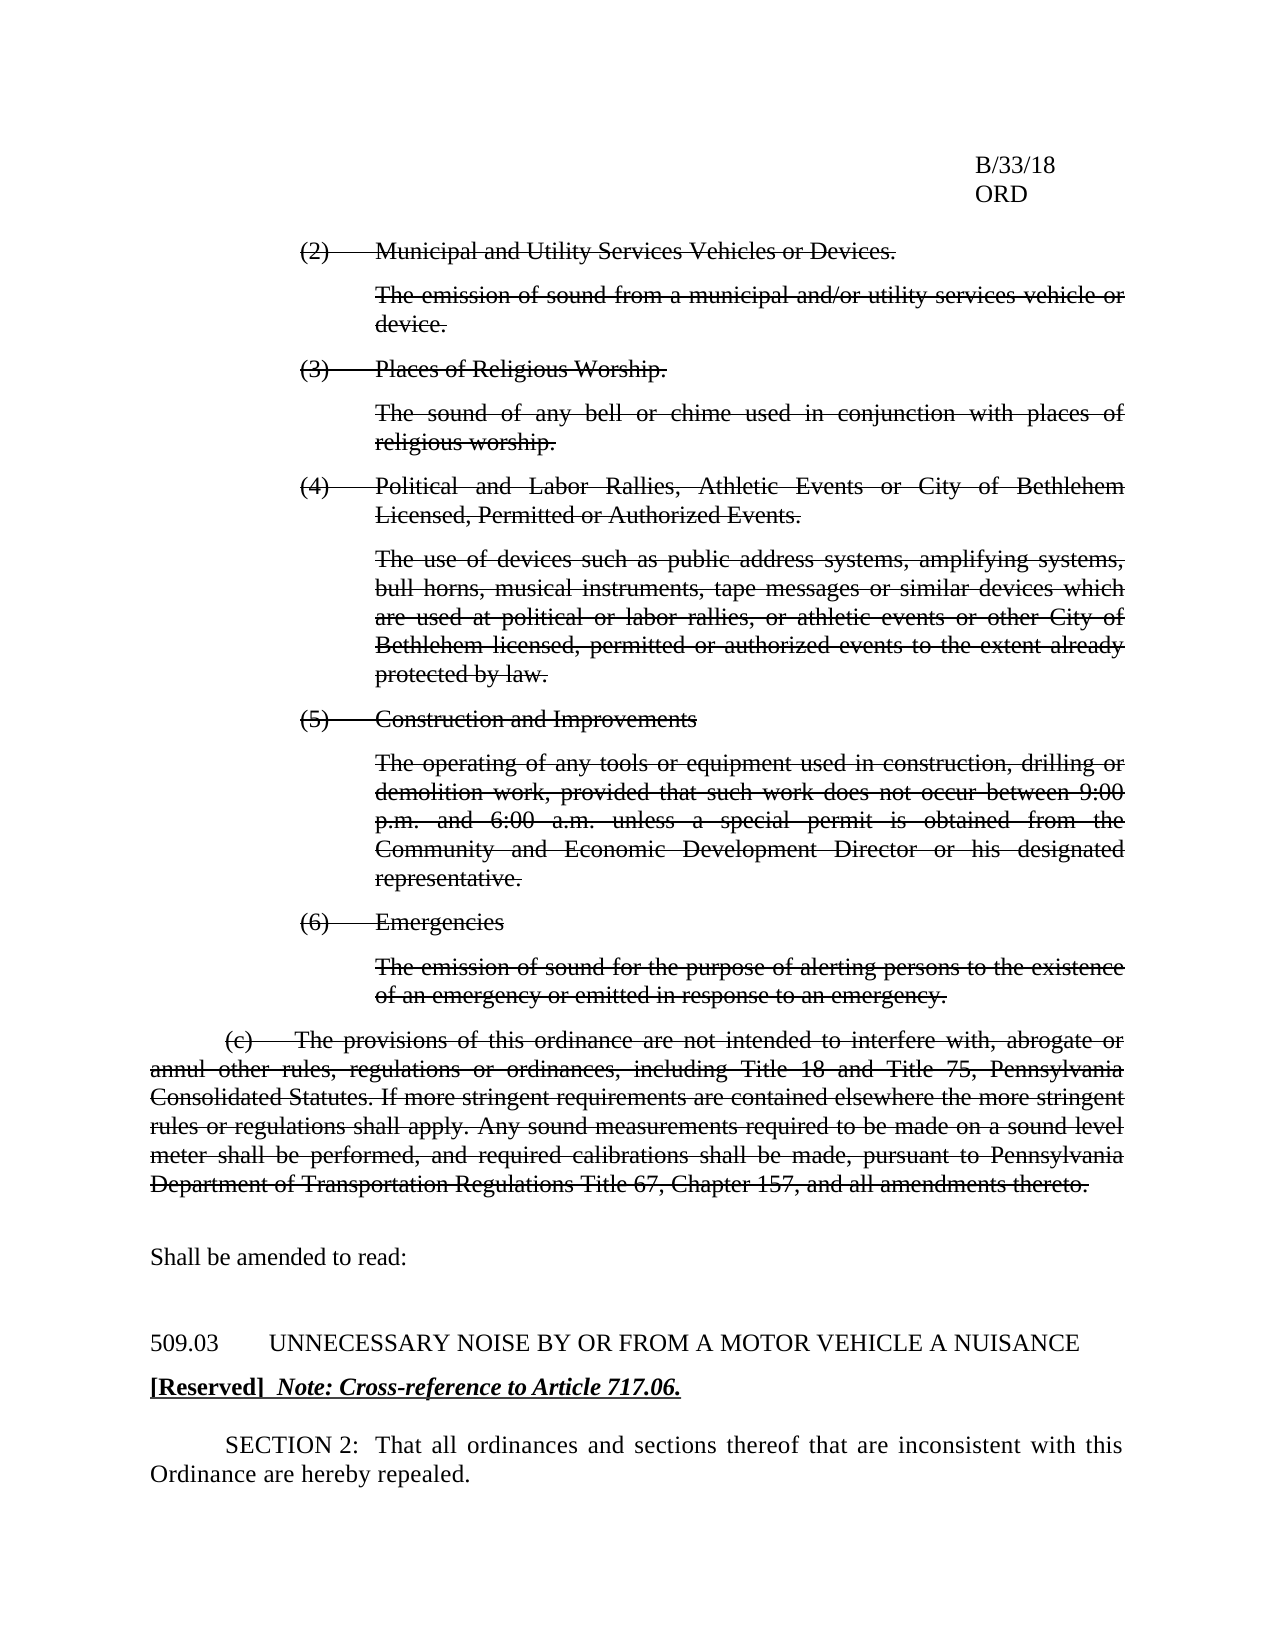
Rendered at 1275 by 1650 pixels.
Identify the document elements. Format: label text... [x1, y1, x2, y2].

text (3) Places of Religious Worship. [225, 354, 1125, 382]
text The use of devices such as public address systems, amplifying systems, bull horns, musical instruments, tape messages or similar devices which are used at political or labor rallies, or athletic events or other City of Bethlehem licensed, permitted or authorized events to the extent already protected by law. [375, 561, 1125, 589]
text The emission of sound from a municipal and/or utility services vehicle or device. [375, 281, 1125, 296]
text Shall be amended to read: [150, 1242, 1125, 1271]
text (5) Construction and Improvements [225, 704, 1125, 732]
text 509.03 UNNECESSARY NOISE BY OR FROM A MOTOR VEHICLE A NUISANCE [150, 1328, 1125, 1357]
text B/33/18 [375, 150, 1125, 179]
text (6) Emergencies [225, 907, 1125, 936]
text (c) The provisions of this ordinance are not intended to interfere with, abrogate or annul other rules, regulations or ordinances, including Title 18 and Title 75, Pennsylvania Consolidated Statutes. If more stringent requirements are contained elsewhere the more stringent rules or regulations shall apply. Any sound measurements required to be made on a sound level meter shall be performed, and required calibrations shall be made, pursuant to Pennsylvania Department of Transportation Regulations Title 67, Chapter 157, and all amendments thereto. [150, 1025, 1125, 1098]
text The emission of sound from a municipal and/or utility services vehicle or device. [375, 298, 1125, 338]
text The operating of any tools or equipment used in construction, drilling or demolition work, provided that such work does not occur between 9:00 p.m. and 6:00 a.m. unless a special permit is obtained from the Community and Economic Development Director or his designated representative. [375, 765, 1125, 792]
text The use of devices such as public address systems, amplifying systems, bull horns, musical instruments, tape messages or similar devices which are used at political or labor rallies, or athletic events or other City of Bethlehem licensed, permitted or authorized events to the extent already protected by law. [375, 648, 1125, 688]
text (4) Political and Labor Rallies, Athletic Events or City of Bethlehem Licensed, Permitted or Authorized Events. [300, 471, 1125, 487]
text The operating of any tools or equipment used in construction, drilling or demolition work, provided that such work does not occur between 9:00 p.m. and 6:00 a.m. unless a special permit is obtained from the Community and Economic Development Director or his designated representative. [375, 851, 1125, 892]
text ORD [375, 179, 1125, 207]
text (2) Municipal and Utility Services Vehicles or Devices. [225, 236, 1125, 265]
text (4) Political and Labor Rallies, Athletic Events or City of Bethlehem Licensed, Permitted or Authorized Events. [300, 488, 1125, 529]
text (c) The provisions of this ordinance are not intended to interfere with, abrogate or annul other rules, regulations or ordinances, including Title 18 and Title 75, Pennsylvania Consolidated Statutes. If more stringent requirements are contained elsewhere the more stringent rules or regulations shall apply. Any sound measurements required to be made on a sound level meter shall be performed, and required calibrations shall be made, pursuant to Pennsylvania Department of Transportation Regulations Title 67, Chapter 157, and all amendments thereto. [150, 1099, 1125, 1197]
text [Reserved] Note: Cross-reference to Article 717.06. [150, 1372, 1125, 1401]
text The use of devices such as public address systems, amplifying systems, bull horns, musical instruments, tape messages or similar devices which are used at political or labor rallies, or athletic events or other City of Bethlehem licensed, permitted or authorized events to the extent already protected by law. [375, 590, 1125, 617]
text The use of devices such as public address systems, amplifying systems, bull horns, musical instruments, tape messages or similar devices which are used at political or labor rallies, or athletic events or other City of Bethlehem licensed, permitted or authorized events to the extent already protected by law. [375, 619, 1125, 646]
text The sound of any bell or chime used in conjunction with places of religious worship. [375, 415, 1125, 456]
text The operating of any tools or equipment used in construction, drilling or demolition work, provided that such work does not occur between 9:00 p.m. and 6:00 a.m. unless a special permit is obtained from the Community and Economic Development Director or his designated representative. [375, 823, 1125, 850]
text The emission of sound for the purpose of alerting persons to the existence of an emergency or emitted in response to an emergency. [375, 969, 1125, 1009]
text The sound of any bell or chime used in conjunction with places of religious worship. [375, 398, 1125, 414]
text SECTION 2: That all ordinances and sections thereof that are inconsistent with this Ordinance are hereby repealed. [150, 1430, 1125, 1487]
text The operating of any tools or equipment used in construction, drilling or demolition work, provided that such work does not occur between 9:00 p.m. and 6:00 a.m. unless a special permit is obtained from the Community and Economic Development Director or his designated representative. [375, 794, 1125, 821]
text The emission of sound for the purpose of alerting persons to the existence of an emergency or emitted in response to an emergency. [375, 952, 1125, 967]
